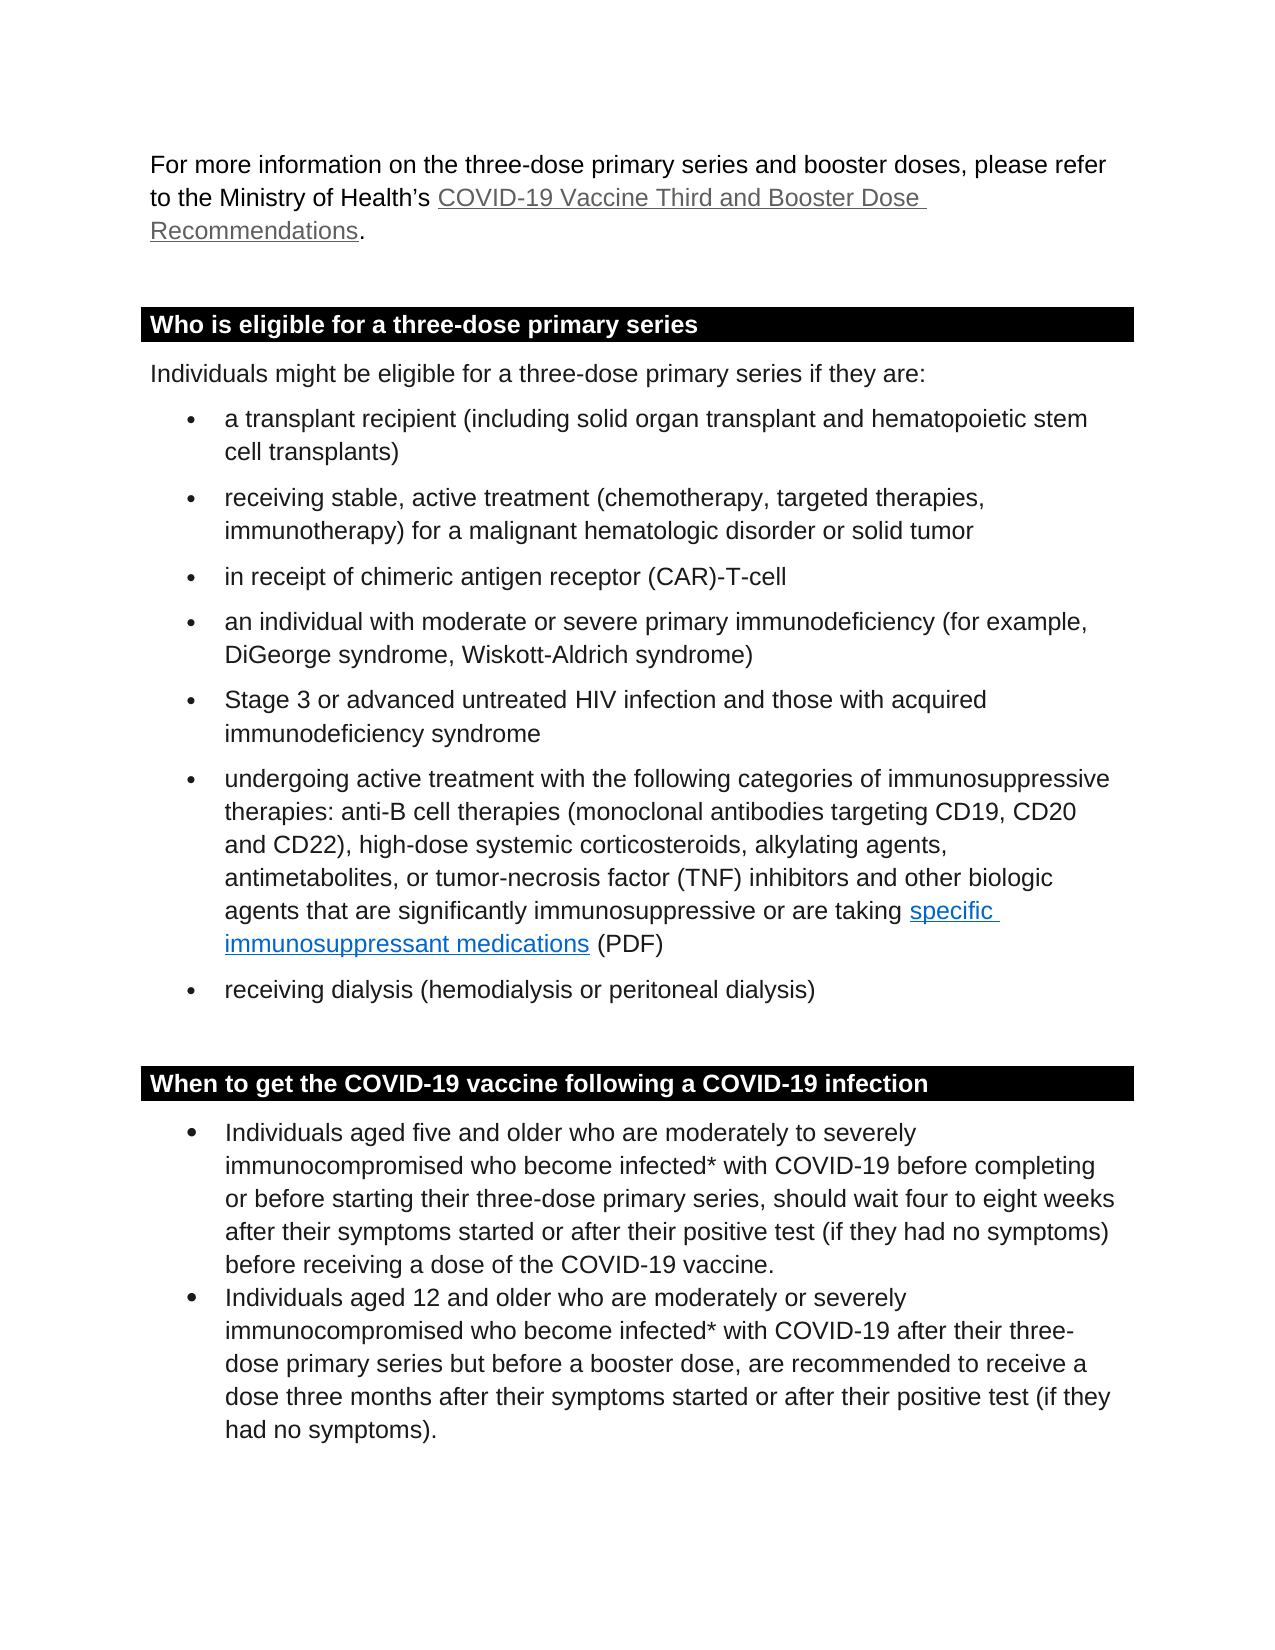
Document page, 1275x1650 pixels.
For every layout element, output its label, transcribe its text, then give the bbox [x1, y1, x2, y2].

list an individual with moderate or severe primary immunodeficiency (for example, DiGeorge syndrome, Wiskott-Aldrich syndrome) [187, 607, 1125, 669]
list undergoing active treatment with the following categories of immunosuppressive therapies: anti-B cell therapies (monoclonal antibodies targeting CD19, CD20 and CD22), high-dose systemic corticosteroids, alkylating agents, antimetabolites, or tumor-necrosis factor (TNF) inhibitors and other biologic agents that are significantly immunosuppressive or are taking specific immunosuppressant medications (PDF) [187, 764, 1125, 958]
list in receipt of chimeric antigen receptor (CAR)-T-cell [187, 561, 1125, 590]
text Who is eligible for a three-dose primary series [142, 308, 1133, 341]
text When to get the COVID-19 vaccine following a COVID-19 infection [142, 1067, 1133, 1100]
list receiving stable, active treatment (chemotherapy, targeted therapies, immunotherapy) for a malignant hematologic disorder or solid tumor [187, 483, 1125, 545]
text For more information on the three-dose primary series and booster doses, please refer to the Ministry of Health’s COVID-19 Vaccine Third and Booster Dose Recommendations. [150, 150, 1125, 245]
list Individuals aged 12 and older who are moderately or severely immunocompromised who become infected* with COVID-19 after their three-dose primary series but before a booster dose, are recommended to receive a dose three months after their symptoms started or after their positive test (if they had no symptoms). [187, 1283, 1125, 1444]
list receiving dialysis (hemodialysis or peritoneal dialysis) [187, 975, 1125, 1003]
text Individuals might be eligible for a three-dose primary series if they are: [150, 359, 1125, 388]
list Individuals aged five and older who are moderately to severely immunocompromised who become infected* with COVID-19 before completing or before starting their three-dose primary series, should wait four to eight weeks after their symptoms started or after their positive test (if they had no symptoms) before receiving a dose of the COVID-19 vaccine. [187, 1117, 1125, 1278]
list Stage 3 or advanced untreated HIV infection and those with acquired immunodeficiency syndrome [187, 686, 1125, 747]
list a transplant recipient (including solid organ transplant and hematopoietic stem cell transplants) [187, 404, 1125, 466]
